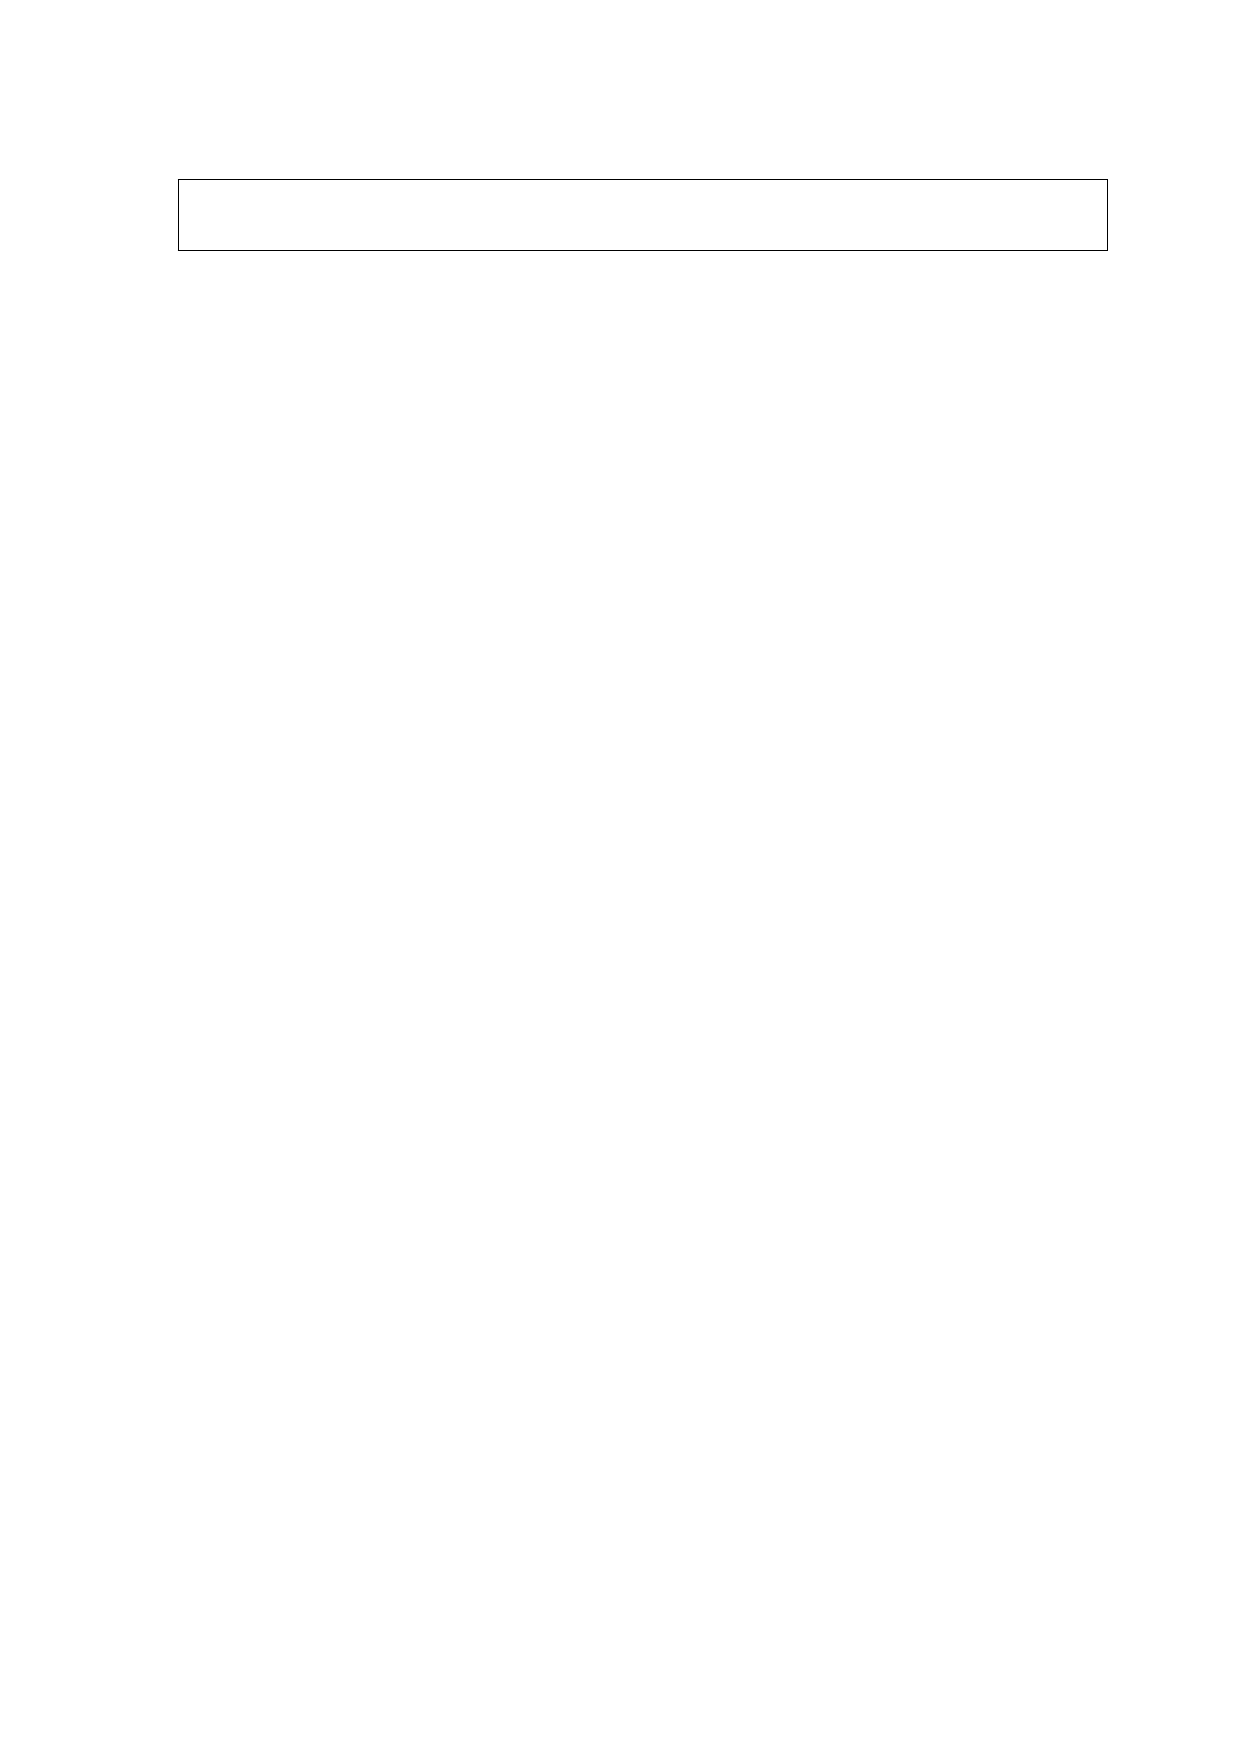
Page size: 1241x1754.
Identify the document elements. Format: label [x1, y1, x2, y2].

table_header [179, 180, 1107, 250]
